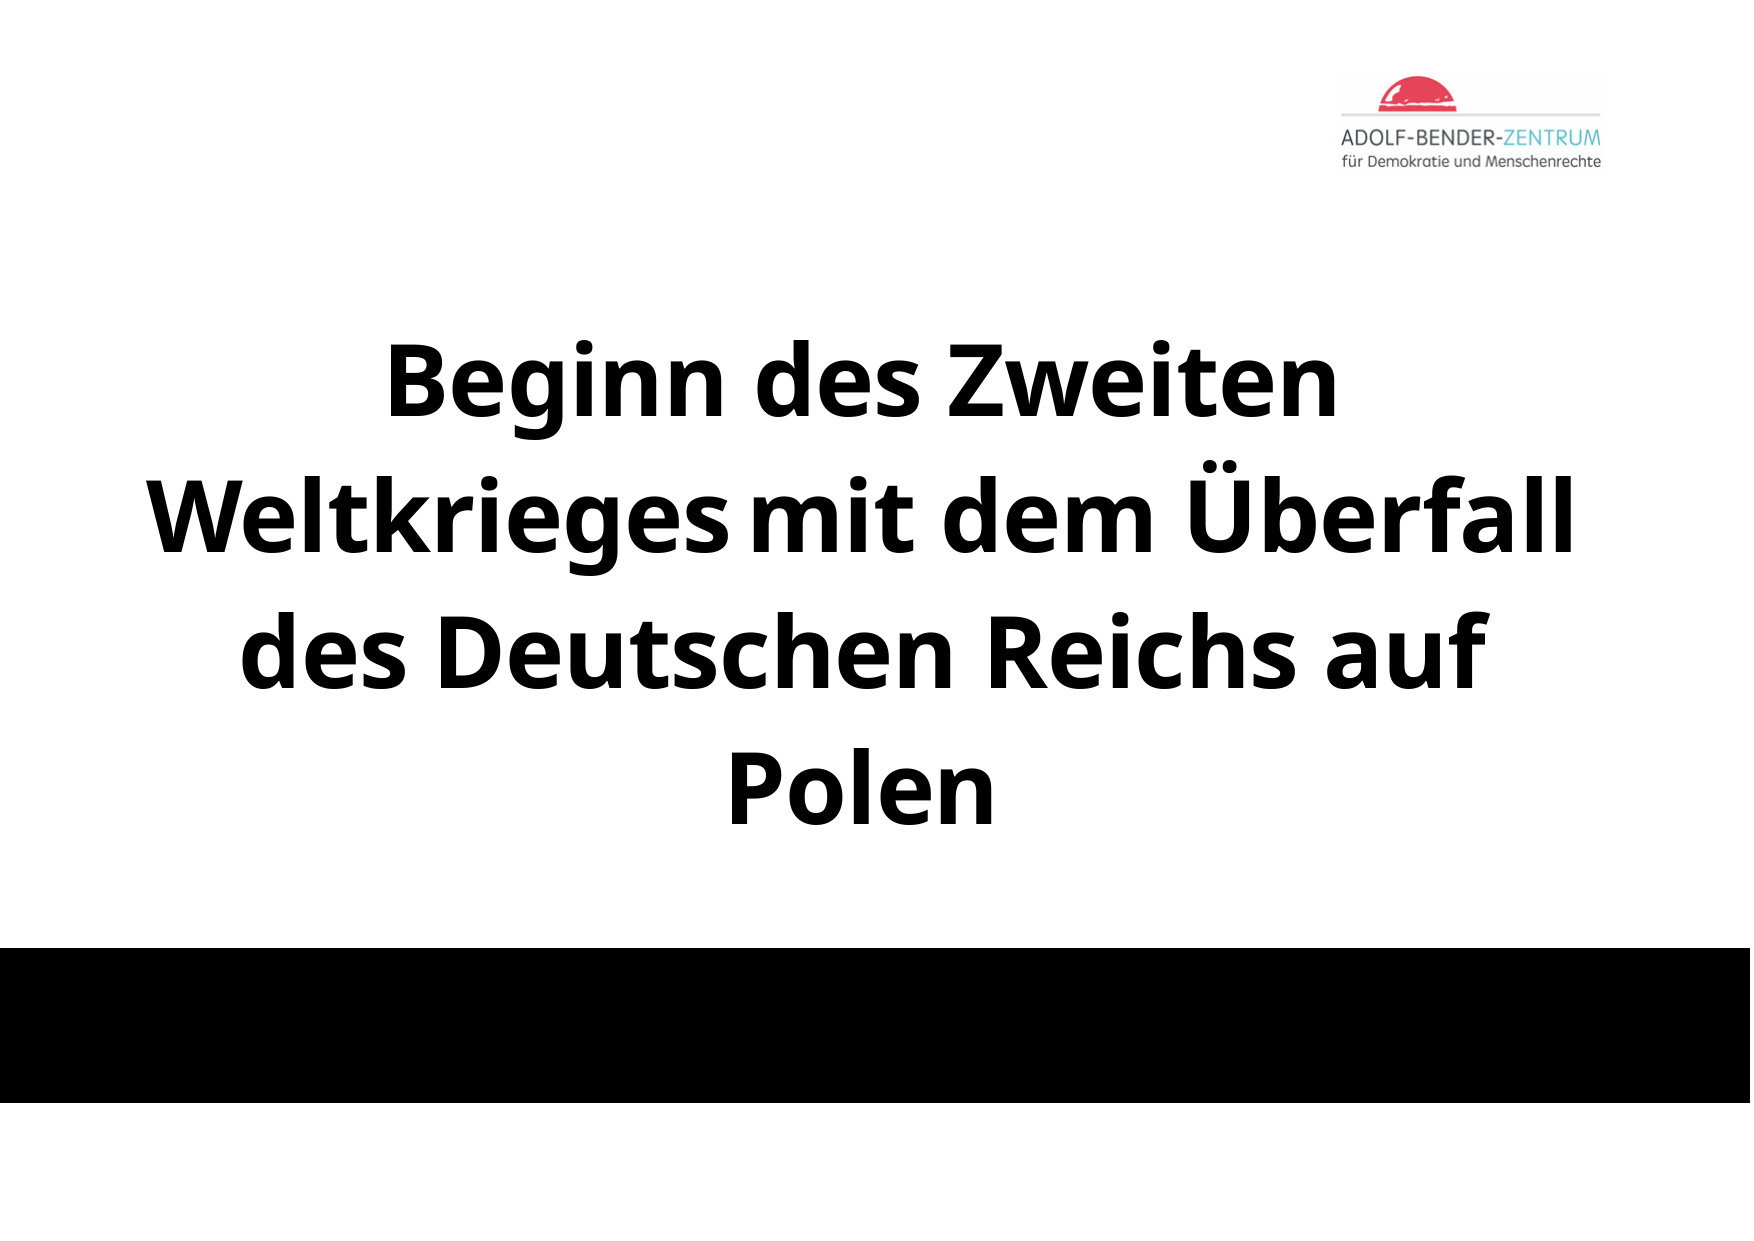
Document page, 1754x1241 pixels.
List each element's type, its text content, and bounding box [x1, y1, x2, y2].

title Beginn des Zweiten Weltkrieges mit dem Überfall des Deutschen Reichs auf Polen [118, 309, 1606, 854]
picture [1335, 73, 1607, 173]
